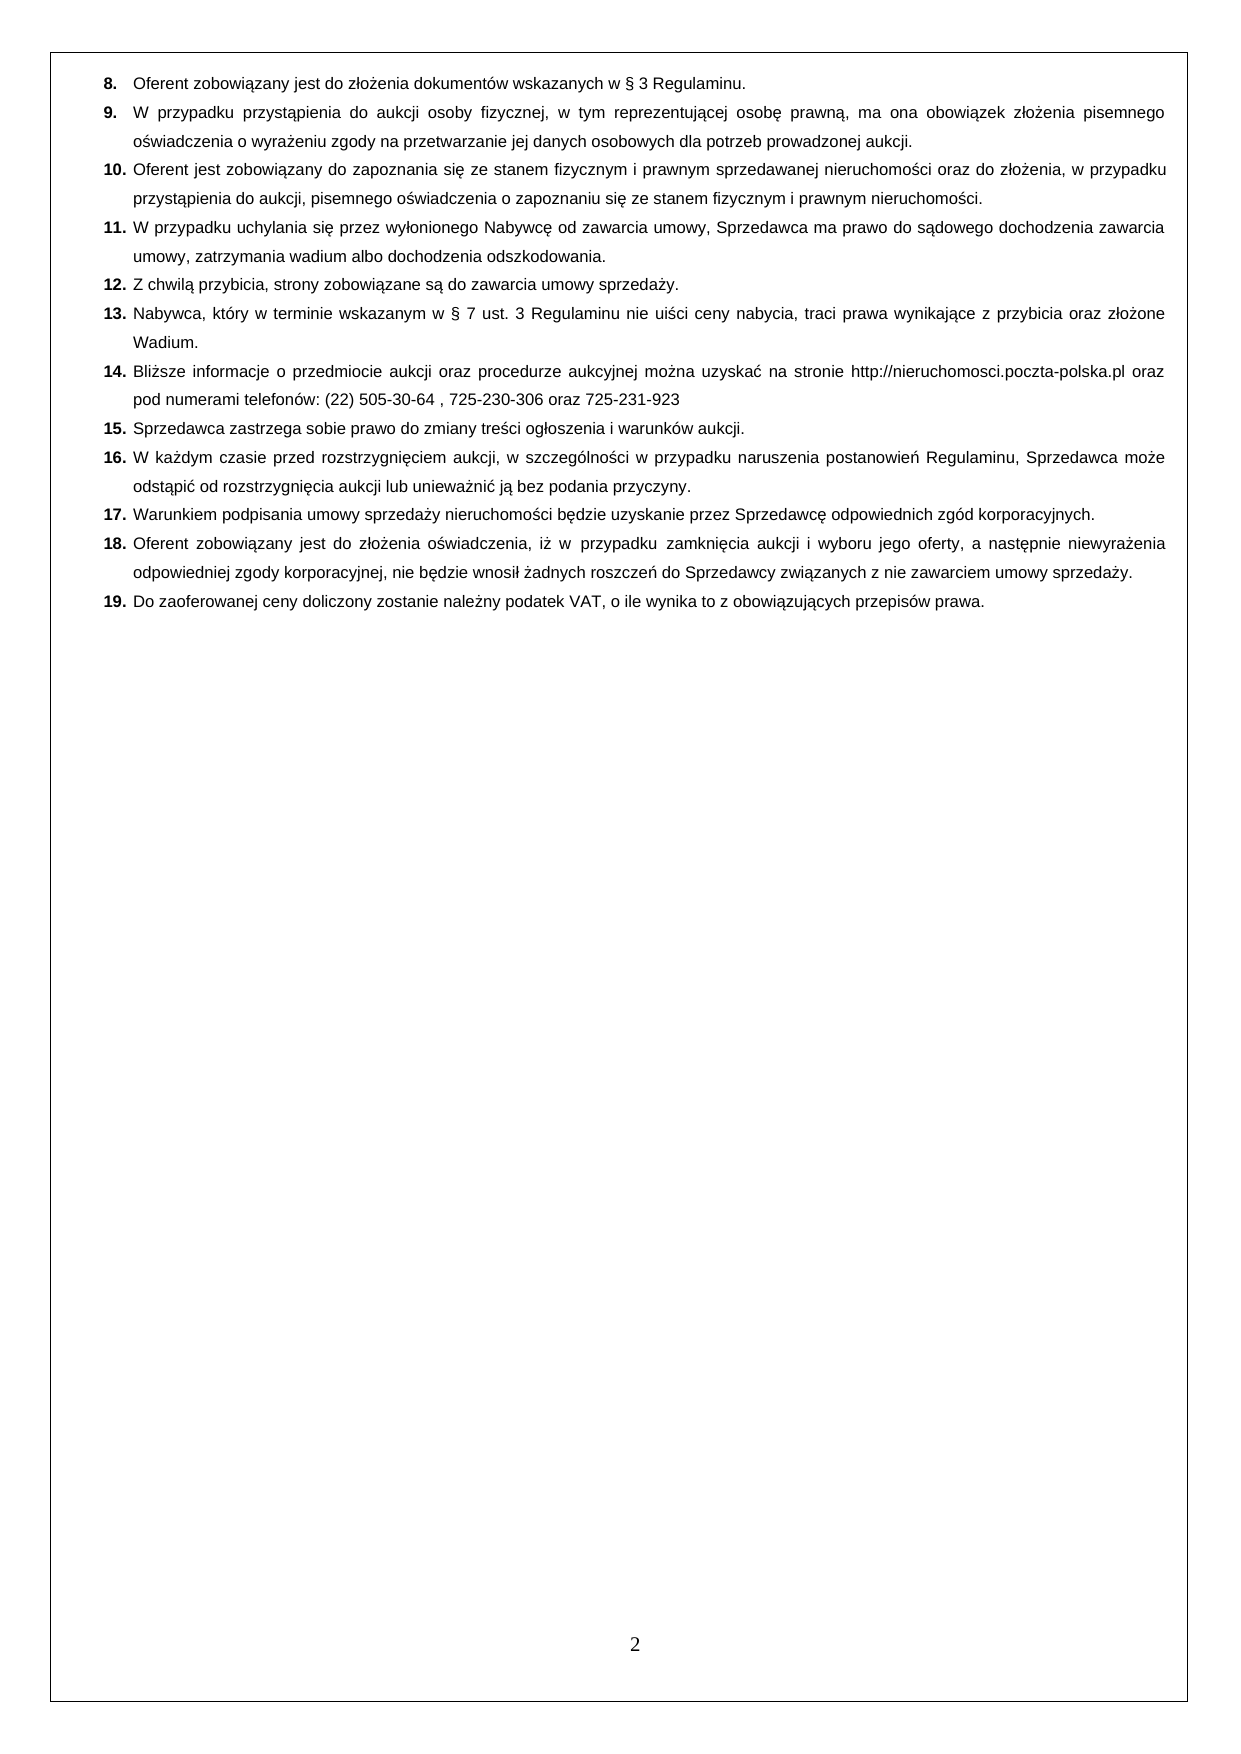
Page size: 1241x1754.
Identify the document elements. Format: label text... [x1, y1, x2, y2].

list Oferent zobowiązany jest do złożenia dokumentów wskazanych w § 3 Regulaminu. [103, 74, 1166, 93]
list W każdym czasie przed rozstrzygnięciem aukcji, w szczególności w przypadku naruszenia postanowień Regulaminu, Sprzedawca może odstąpić od rozstrzygnięcia aukcji lub unieważnić ją bez podania przyczyny. [103, 448, 1166, 496]
list Sprzedawca zastrzega sobie prawo do zmiany treści ogłoszenia i warunków aukcji. [103, 419, 1166, 438]
list W przypadku uchylania się przez wyłonionego Nabywcę od zawarcia umowy, Sprzedawca ma prawo do sądowego dochodzenia zawarcia umowy, zatrzymania wadium albo dochodzenia odszkodowania. [103, 218, 1166, 266]
list W przypadku przystąpienia do aukcji osoby fizycznej, w tym reprezentującej osobę prawną, ma ona obowiązek złożenia pisemnego oświadczenia o wyrażeniu zgody na przetwarzanie jej danych osobowych dla potrzeb prowadzonej aukcji. [103, 103, 1166, 151]
list Bliższe informacje o przedmiocie aukcji oraz procedurze aukcyjnej można uzyskać na stronie http://nieruchomosci.poczta-polska.pl oraz pod numerami telefonów: (22) 505-30-64 , 725-230-306 oraz 725-231-923 [103, 361, 1166, 409]
list Oferent zobowiązany jest do złożenia oświadczenia, iż w przypadku zamknięcia aukcji i wyboru jego oferty, a następnie niewyrażenia odpowiedniej zgody korporacyjnej, nie będzie wnosił żadnych roszczeń do Sprzedawcy związanych z nie zawarciem umowy sprzedaży. [103, 534, 1166, 582]
list Do zaoferowanej ceny doliczony zostanie należny podatek VAT, o ile wynika to z obowiązujących przepisów prawa. [103, 591, 1166, 611]
list Oferent jest zobowiązany do zapoznania się ze stanem fizycznym i prawnym sprzedawanej nieruchomości oraz do złożenia, w przypadku przystąpienia do aukcji, pisemnego oświadczenia o zapoznaniu się ze stanem fizycznym i prawnym nieruchomości. [103, 160, 1166, 208]
list Z chwilą przybicia, strony zobowiązane są do zawarcia umowy sprzedaży. [103, 275, 1166, 294]
list Nabywca, który w terminie wskazanym w § 7 ust. 3 Regulaminu nie uiści ceny nabycia, traci prawa wynikające z przybicia oraz złożone Wadium. [103, 304, 1166, 352]
list Warunkiem podpisania umowy sprzedaży nieruchomości będzie uzyskanie przez Sprzedawcę odpowiednich zgód korporacyjnych. [103, 505, 1166, 524]
